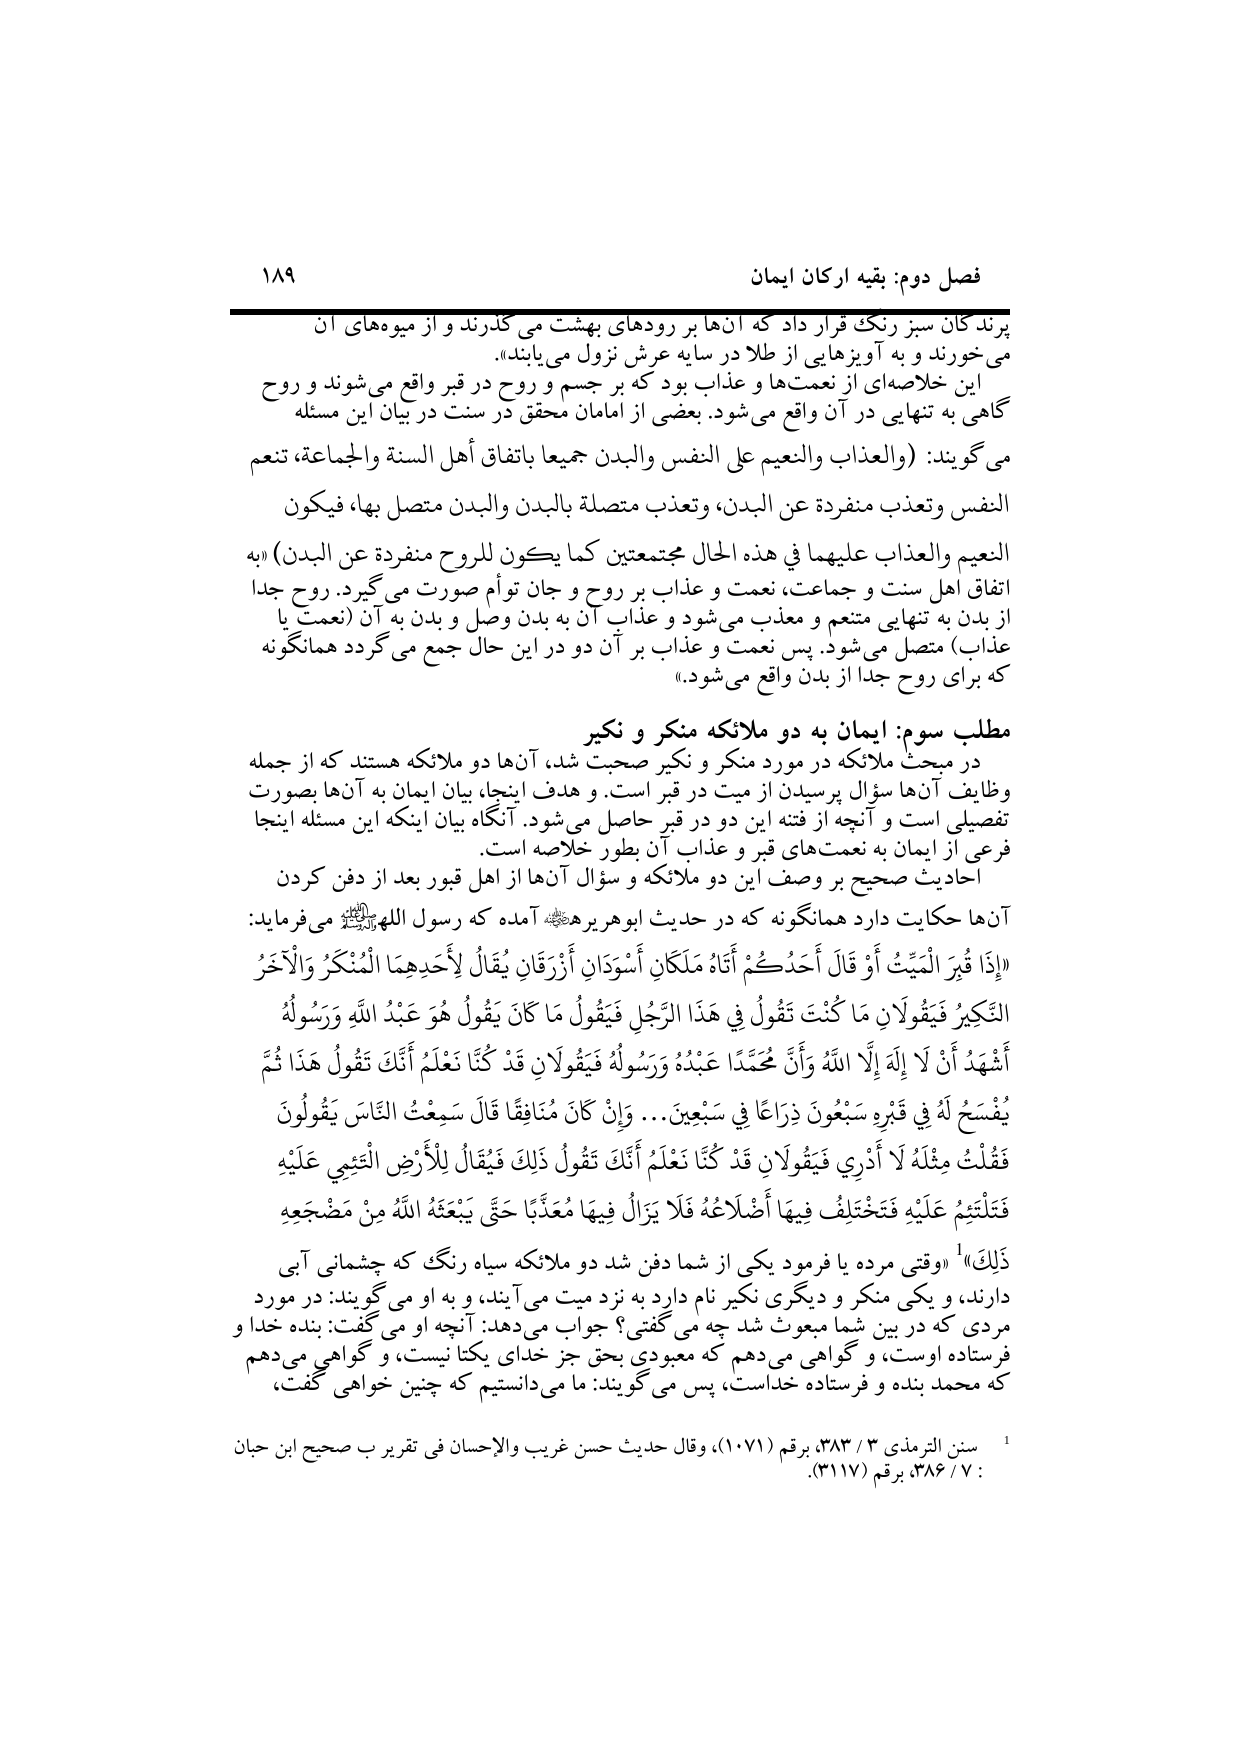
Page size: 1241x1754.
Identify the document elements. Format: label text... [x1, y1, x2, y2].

text مطلب سوم: ايمان به دو ملائكه منكر و نكير [230, 719, 1010, 751]
text در مبحث ملائكه در مورد منكر و نكير صحبت شد، آن‌ها دو ملائكه هستند كه از جمله وظايف آن‌ها سؤال پرسيدن از ميت در قبر است. و هدف اينجا، بيان ايمان به آن‌ها بصورت تفصيلي است و آنچه از فتنه اين دو در قبر حاصل مي‌شود. آنگاه بيان اينكه اين مسئله اينجا فرعي از ايمان به نعمت‌هاي قبر و عذاب آن بطور خلاصه است. [230, 751, 1010, 867]
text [230, 314, 1010, 372]
text اين خلاصه‌اي از نعمت‌ها و عذاب بود كه بر جسم و روح در قبر واقع مي‌شوند و روح گاهي به تنهايي در آن واقع مي‌شود. بعضي از امامان محقق در سنت در بيان اين مسئله مي‌گويند: (والعذاب والنعيم على النفس والبدن جميعا باتفاق أهل السنة والجماعة، تنعم النفس وتعذب منفردة عن البدن، وتعذب متصلة بالبدن والبدن متصل بها، فيكون النعيم والعذاب عليهما في هذه الحال مجتمعتين كما يكون للروح منفردة عن البدن) «به اتفاق اهل سنت و جماعت، نعمت و عذاب بر روح و جان توأم صورت مي‌گيرد. روح جدا از بدن به تنهايي متنعم و معذب مي‌شود و عذاب آن به بدن وصل و بدن به آن (نعمت يا عذاب) متصل مي‌شود. پس نعمت و عذاب بر آن دو در اين حال جمع مي‌گردد همانگونه كه براي روح جدا از بدن واقع مي‌شود.» [230, 372, 1010, 694]
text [230, 867, 1010, 1403]
